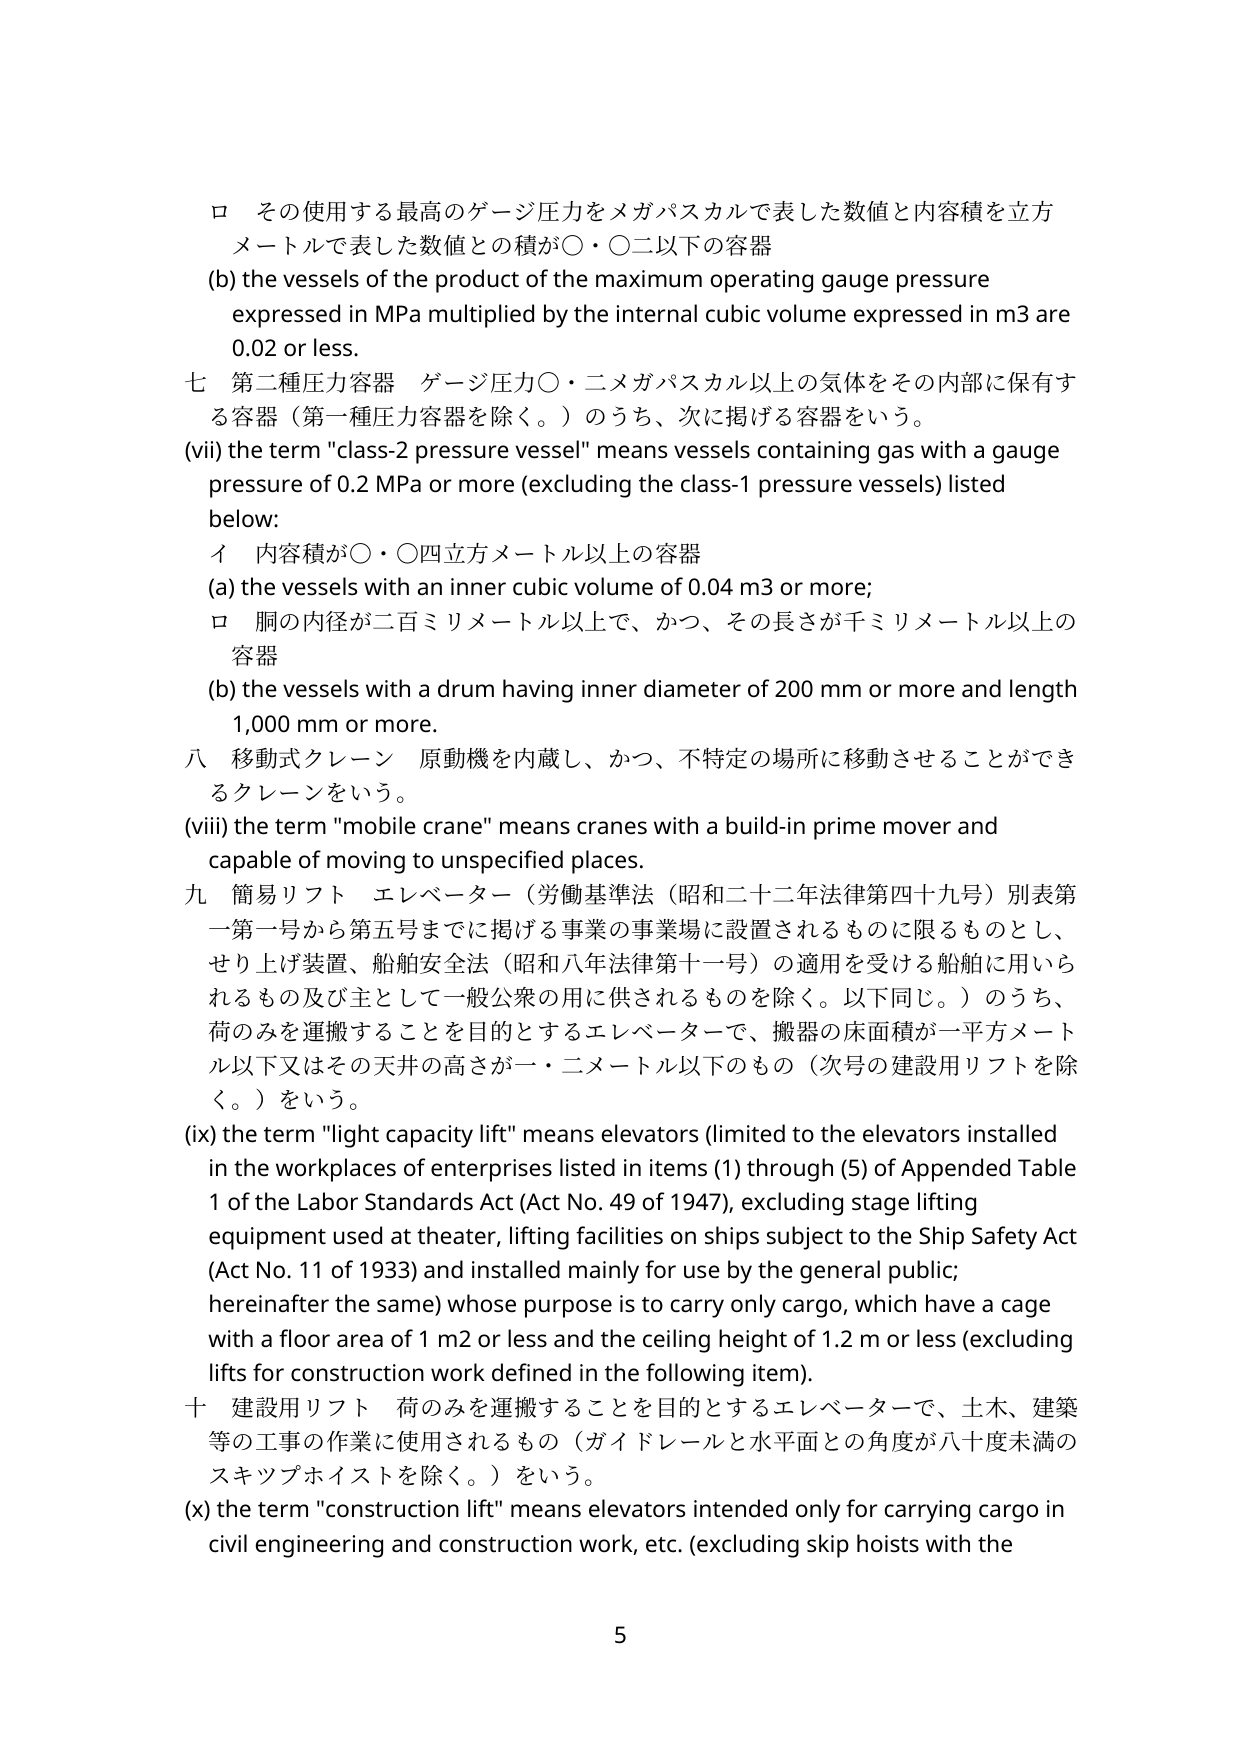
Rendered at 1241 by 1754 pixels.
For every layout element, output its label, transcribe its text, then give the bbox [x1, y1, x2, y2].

text (b) the vessels with a drum having inner diameter of 200 mm or more and length 1,000 mm or more. [207, 672, 1079, 740]
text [184, 1492, 1079, 1560]
text (vii) the term "class-2 pressure vessel" means vessels containing gas with a gauge pressure of 0.2 MPa or more (excluding the class-1 pressure vessels) listed below: [184, 433, 1079, 535]
text 八 移動式クレーン 原動機を内蔵し、かつ、不特定の場所に移動させることができるクレーンをいう。 [184, 740, 1079, 809]
text イ 内容積が〇・〇四立方メートル以上の容器 [207, 535, 1079, 569]
text ロ 胴の内径が二百ミリメートル以上で、かつ、その長さが千ミリメートル以上の容器 [207, 604, 1079, 672]
text (viii) the term "mobile crane" means cranes with a build-in prime mover and capable of moving to unspecified places. [184, 809, 1079, 877]
text (ix) the term "light capacity lift" means elevators (limited to the elevators installed in the workplaces of enterprises listed in items (1) through (5) of Appended Table 1 of the Labor Standards Act (Act No. 49 of 1947), excluding stage lifting equipment used at theater, lifting facilities on ships subject to the Ship Safety Act (Act No. 11 of 1933) and installed mainly for use by the general public; hereinafter the same) whose purpose is to carry only cargo, which have a cage with a floor area of 1 m2 or less and the ceiling height of 1.2 m or less (excluding lifts for construction work defined in the following item). [184, 1116, 1079, 1389]
text (b) the vessels of the product of the maximum operating gauge pressure expressed in MPa multiplied by the internal cubic volume expressed in m3 are 0.02 or less. [207, 262, 1079, 364]
text ロ その使用する最高のゲージ圧力をメガパスカルで表した数値と内容積を立方メートルで表した数値との積が〇・〇二以下の容器 [207, 194, 1079, 262]
text 九 簡易リフト エレベーター（労働基準法（昭和二十二年法律第四十九号）別表第一第一号から第五号までに掲げる事業の事業場に設置されるものに限るものとし、せり上げ装置、船舶安全法（昭和八年法律第十一号）の適用を受ける船舶に用いられるもの及び主として一般公衆の用に供されるものを除く。以下同じ。）のうち、荷のみを運搬することを目的とするエレベーターで、搬器の床面積が一平方メートル以下又はその天井の高さが一・二メートル以下のもの（次号の建設用リフトを除く。）をいう。 [184, 877, 1079, 1116]
text (a) the vessels with an inner cubic volume of 0.04 m3 or more; [207, 569, 1079, 604]
text 十 建設用リフト 荷のみを運搬することを目的とするエレベーターで、土木、建築等の工事の作業に使用されるもの（ガイドレールと水平面との角度が八十度未満のスキツプホイストを除く。）をいう。 [184, 1389, 1079, 1492]
text 七 第二種圧力容器 ゲージ圧力〇・二メガパスカル以上の気体をその内部に保有する容器（第一種圧力容器を除く。）のうち、次に掲げる容器をいう。 [184, 364, 1079, 433]
